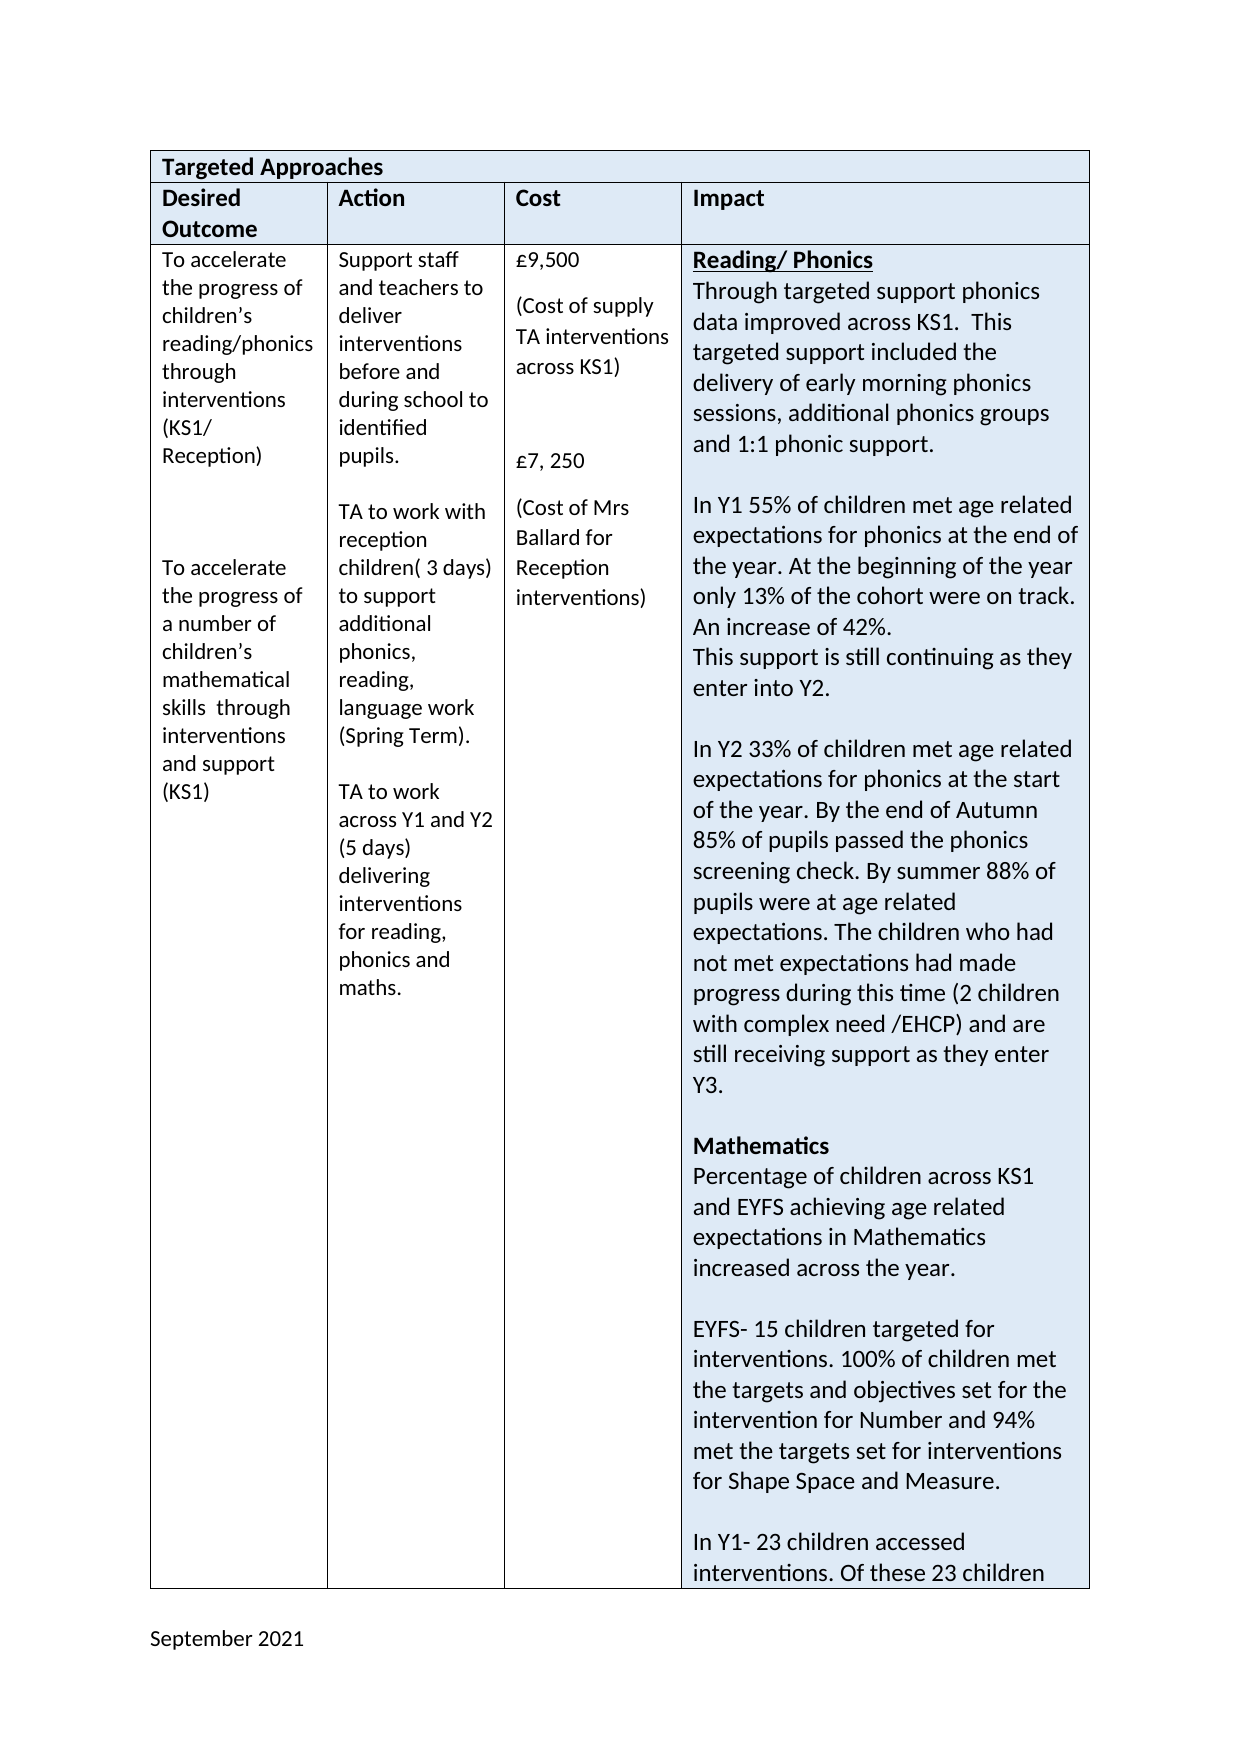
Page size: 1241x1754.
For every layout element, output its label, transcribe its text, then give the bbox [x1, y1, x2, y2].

table_cell Cost [505, 183, 681, 244]
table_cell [151, 245, 327, 1588]
table_cell Impact [682, 183, 1089, 244]
table_header Targeted Approaches [151, 151, 1089, 182]
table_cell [328, 245, 504, 1588]
table_cell Desired Outcome [151, 183, 327, 244]
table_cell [505, 245, 681, 1588]
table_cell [682, 245, 1089, 1588]
table_cell Action [328, 183, 504, 244]
